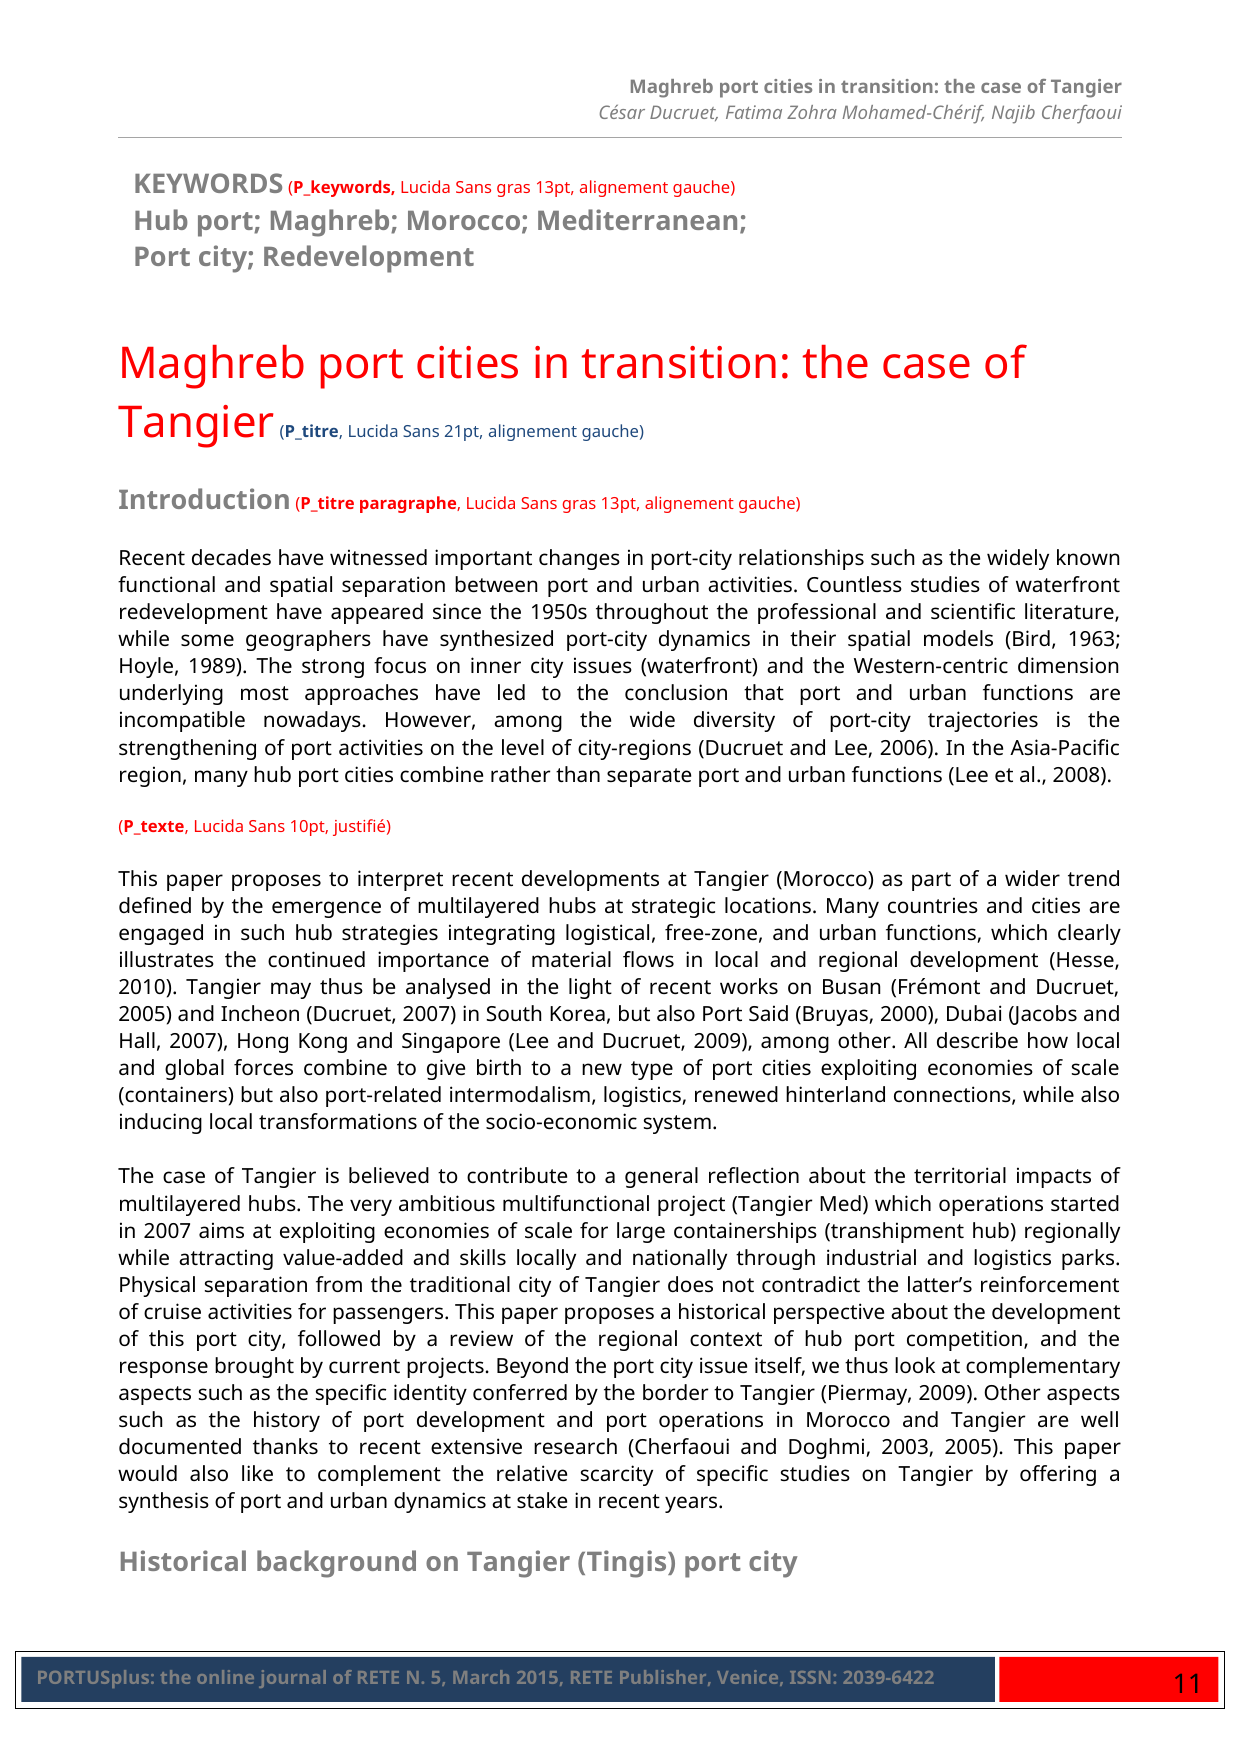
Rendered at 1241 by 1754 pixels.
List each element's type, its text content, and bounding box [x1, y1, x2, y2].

text Maghreb port cities in transition: the case of Tangier (P_titre, Lucida Sans 21pt, alignement gauche) [118, 332, 1130, 451]
text Historical background on Tangier (Tingis) port city [118, 1541, 1122, 1579]
text Introduction (P_titre paragraphe, Lucida Sans gras 13pt, alignement gauche) [118, 479, 1122, 517]
text The case of Tangier is believed to contribute to a general reflection about the territorial impacts of multilayered hubs. The very ambitious multifunctional project (Tangier Med) which operations started in 2007 aims at exploiting economies of scale for large containerships (transhipment hub) regionally while attracting value-added and skills locally and nationally through industrial and logistics parks. Physical separation from the traditional city of Tangier does not contradict the latter’s reinforcement of cruise activities for passengers. This paper proposes a historical perspective about the development of this port city, followed by a review of the regional context of hub port competition, and the response brought by current projects. Beyond the port city issue itself, we thus look at complementary aspects such as the specific identity conferred by the border to Tangier (Piermay, 2009). Other aspects such as the history of port development and port operations in Morocco and Tangier are well documented thanks to recent extensive research (Cherfaoui and Doghmi, 2003, 2005). This paper would also like to complement the relative scarcity of specific studies on Tangier by offering a synthesis of port and urban dynamics at stake in recent years. [118, 1162, 1122, 1514]
text Recent decades have witnessed important changes in port-city relationships such as the widely known functional and spatial separation between port and urban activities. Countless studies of waterfront redevelopment have appeared since the 1950s throughout the professional and scientific literature, while some geographers have synthesized port-city dynamics in their spatial models (Bird, 1963; Hoyle, 1989). The strong focus on inner city issues (waterfront) and the Western-centric dimension underlying most approaches have led to the conclusion that port and urban functions are incompatible nowadays. However, among the wide diversity of port-city trajectories is the strengthening of port activities on the level of city-regions (Ducruet and Lee, 2006). In the Asia-Pacific region, many hub port cities combine rather than separate port and urban functions (Lee et al., 2008). [118, 544, 1122, 787]
text (P_texte, Lucida Sans 10pt, justifié) [118, 814, 1122, 837]
table_cell KEYWORDS (P_keywords, Lucida Sans gras 13pt, alignement gauche) Hub port; Maghreb; Morocco; Mediterranean; Port city; Redevelopment [107, 164, 1125, 275]
text This paper proposes to interpret recent developments at Tangier (Morocco) as part of a wider trend defined by the emergence of multilayered hubs at strategic locations. Many countries and cities are engaged in such hub strategies integrating logistical, free-zone, and urban functions, which clearly illustrates the continued importance of material flows in local and regional development (Hesse, 2010). Tangier may thus be analysed in the light of recent works on Busan (Frémont and Ducruet, 2005) and Incheon (Ducruet, 2007) in South Korea, but also Port Said (Bruyas, 2000), Dubai (Jacobs and Hall, 2007), Hong Kong and Singapore (Lee and Ducruet, 2009), among other. All describe how local and global forces combine to give birth to a new type of port cities exploiting economies of scale (containers) but also port-related intermodalism, logistics, renewed hinterland connections, while also inducing local transformations of the socio-economic system. [118, 864, 1122, 1135]
